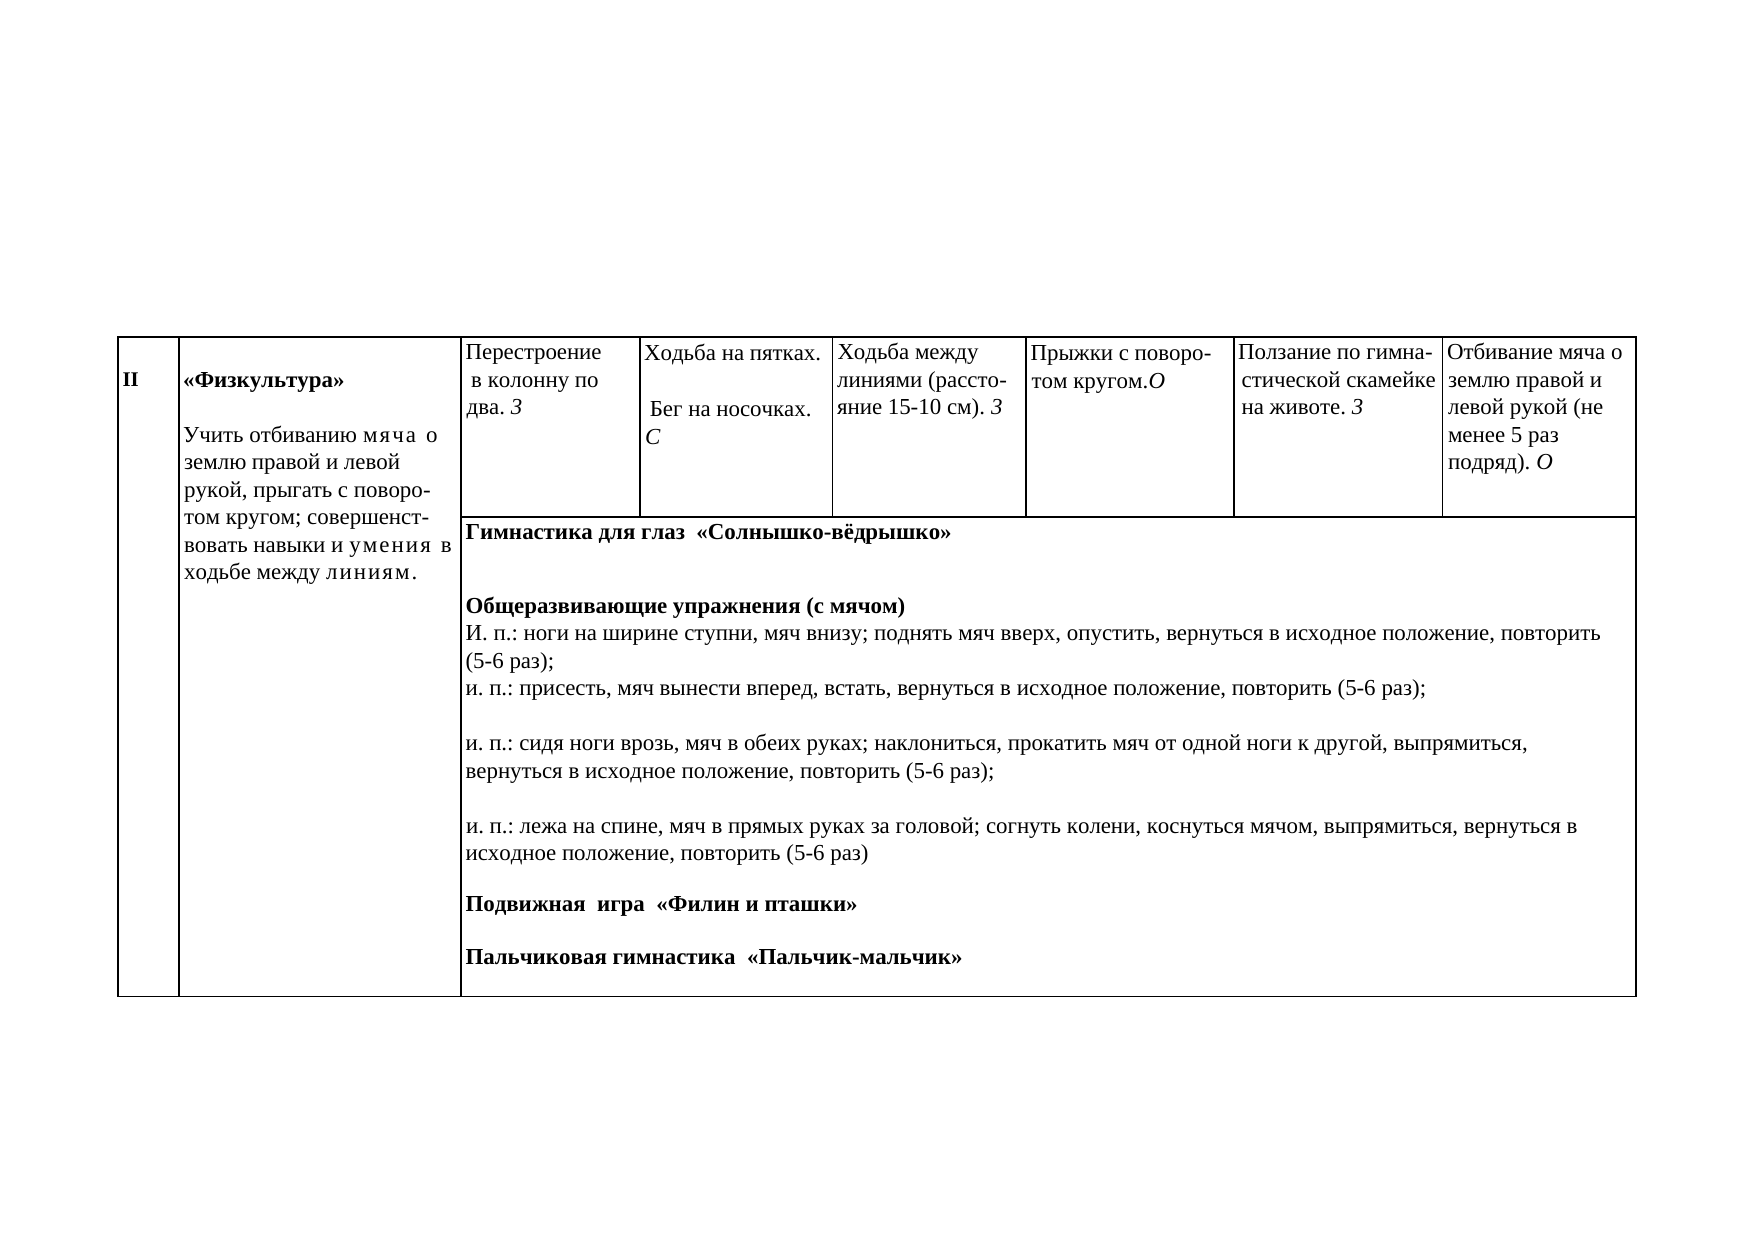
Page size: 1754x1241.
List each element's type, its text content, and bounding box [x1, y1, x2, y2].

table_header Прыжки с поворотом кругом.О [1027, 338, 1233, 516]
table_header Ползание по гимнастической скамейке на животе. 3 [1235, 338, 1442, 516]
table_header «Физкультура» Учить отбиванию мяча о землю правой и левой рукой, прыгать с поворотом кругом; совершенствовать навыки и умения в ходьбе между линиям. [180, 338, 460, 996]
table_header Ходьба на пятках. Бег на носочках. С [641, 338, 832, 516]
table_header Перестроение в колонну по два. 3 [462, 338, 639, 516]
table_header Ходьба между линиями (расстояние 15-10 см). 3 [833, 338, 1025, 516]
table_cell Гимнастика для глаз «Солнышко-вёдрышко» Общеразвивающие упражнения (с мячом) И. п.: ноги на ширине ступни, мяч внизу; поднять мяч вверх, опустить, вернуться в исходное положение, повторить (5-6 раз); и. п.: присесть, мяч вынести вперед, встать, вернуться в исходное положение, повторить (5-6 раз); и. п.: сидя ноги врозь, мяч в обеих руках; наклониться, прокатить мяч от одной ноги к другой, выпрямиться, вернуться в исходное положение, повторить (5-6 раз); и. п.: лежа на спине, мяч в прямых руках за головой; согнуть колени, коснуться мячом, выпрямиться, вернуться в исходное положение, повторить (5-6 раз) Подвижная игра «Филин и пташки» Пальчиковая гимнастика «Пальчик-мальчик» [462, 518, 1635, 996]
table_header Отбивание мяча о землю правой и левой рукой (не менее 5 раз подряд). О [1443, 338, 1635, 516]
table_header II [119, 338, 178, 996]
